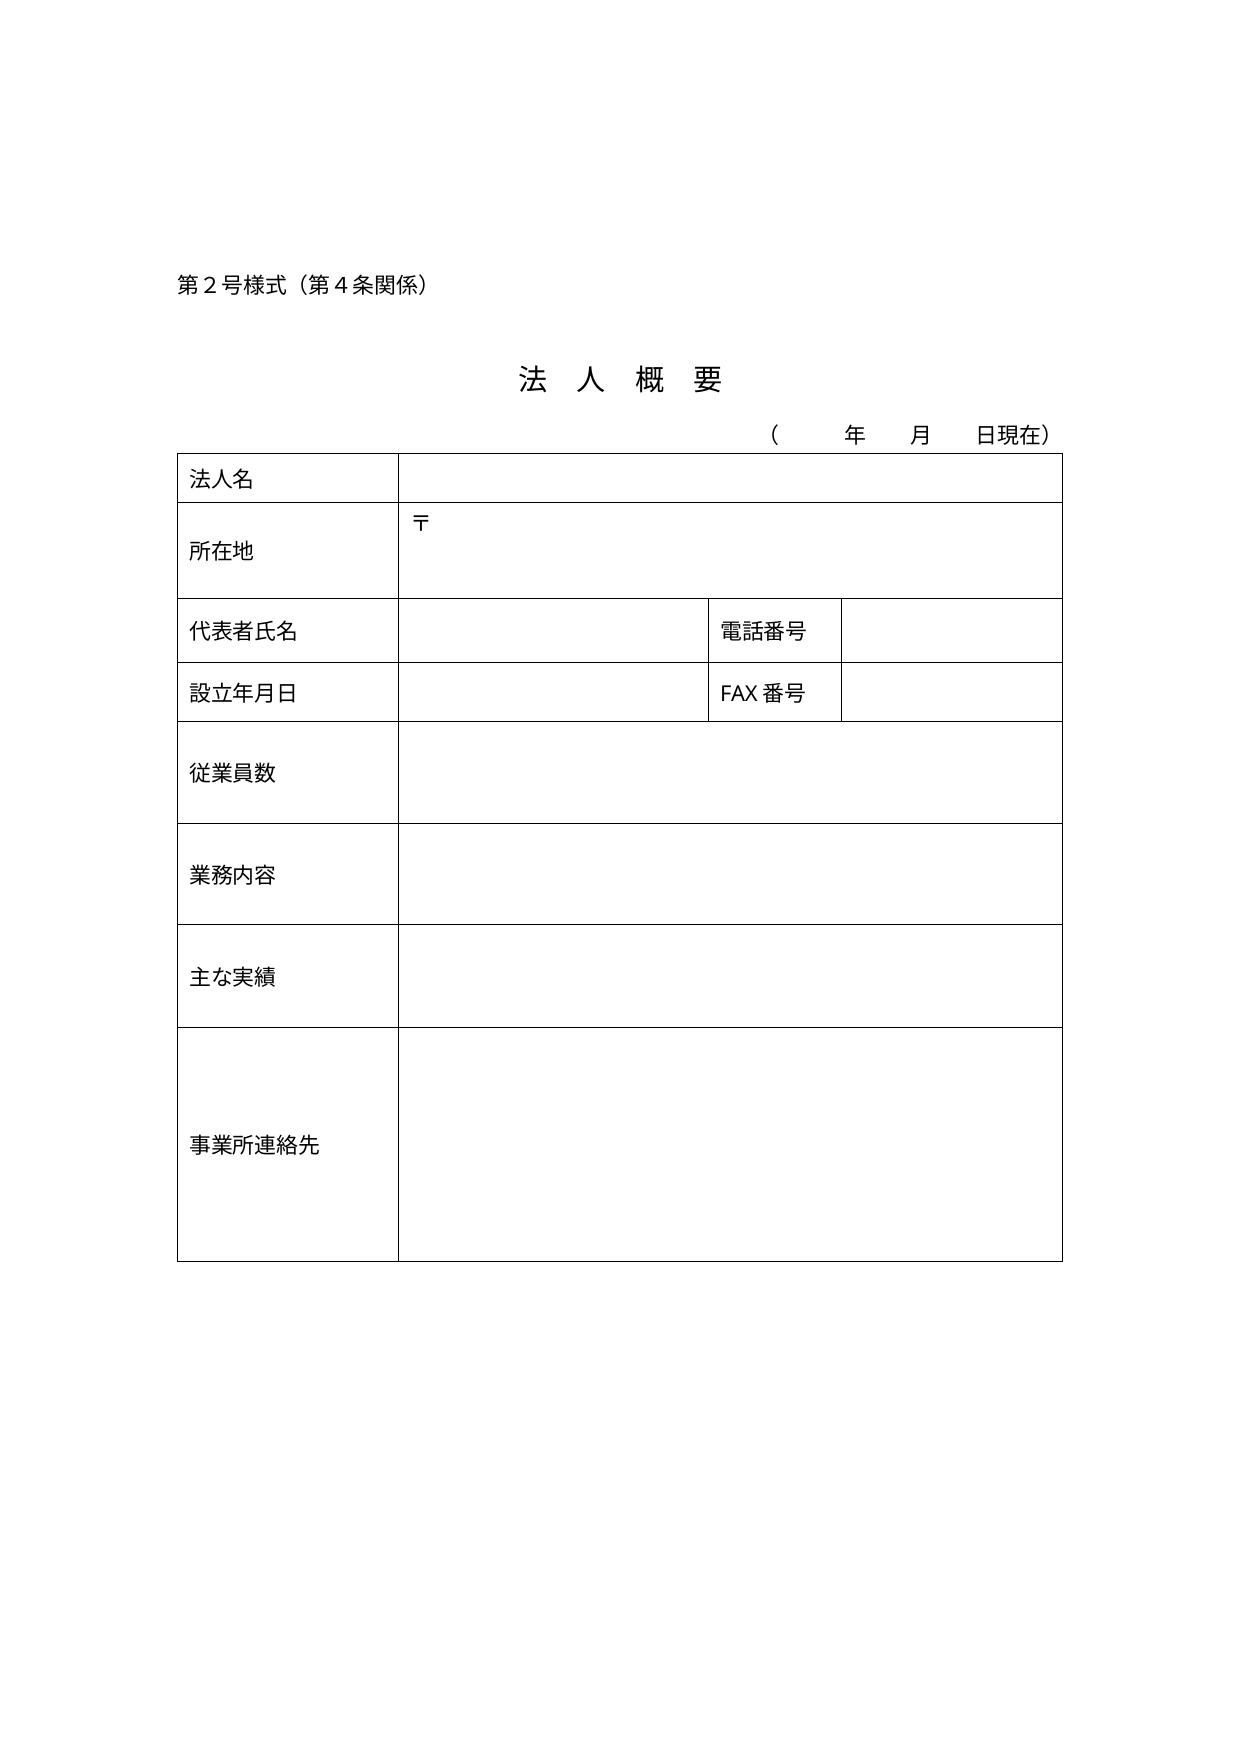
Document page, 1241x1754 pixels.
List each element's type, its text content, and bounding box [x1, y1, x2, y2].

table_cell 主な実績 [178, 925, 398, 1027]
table_cell [399, 1028, 1062, 1261]
table_cell [399, 663, 708, 721]
table_cell 業務内容 [178, 824, 398, 924]
table_cell [842, 599, 1062, 662]
table_cell 電話番号 [709, 599, 841, 662]
text （ 年 月 日現在） [177, 416, 1063, 453]
table_cell [399, 925, 1062, 1027]
table_cell 設立年月日 [178, 663, 398, 721]
table_cell [842, 663, 1062, 721]
table_cell FAX番号 [709, 663, 841, 721]
table_cell [399, 722, 1062, 822]
table_header 法人名 [178, 454, 398, 502]
text 法 人 概 要 [177, 341, 1063, 416]
table_header [399, 454, 1062, 502]
table_cell 所在地 [178, 503, 398, 597]
table_cell 事業所連絡先 [178, 1028, 398, 1261]
table_cell 代表者氏名 [178, 599, 398, 662]
table_cell 〒 [399, 503, 1062, 597]
table_cell [399, 824, 1062, 924]
table_cell 従業員数 [178, 722, 398, 822]
text 第２号様式（第４条関係） [177, 266, 1063, 303]
table_cell [399, 599, 708, 662]
